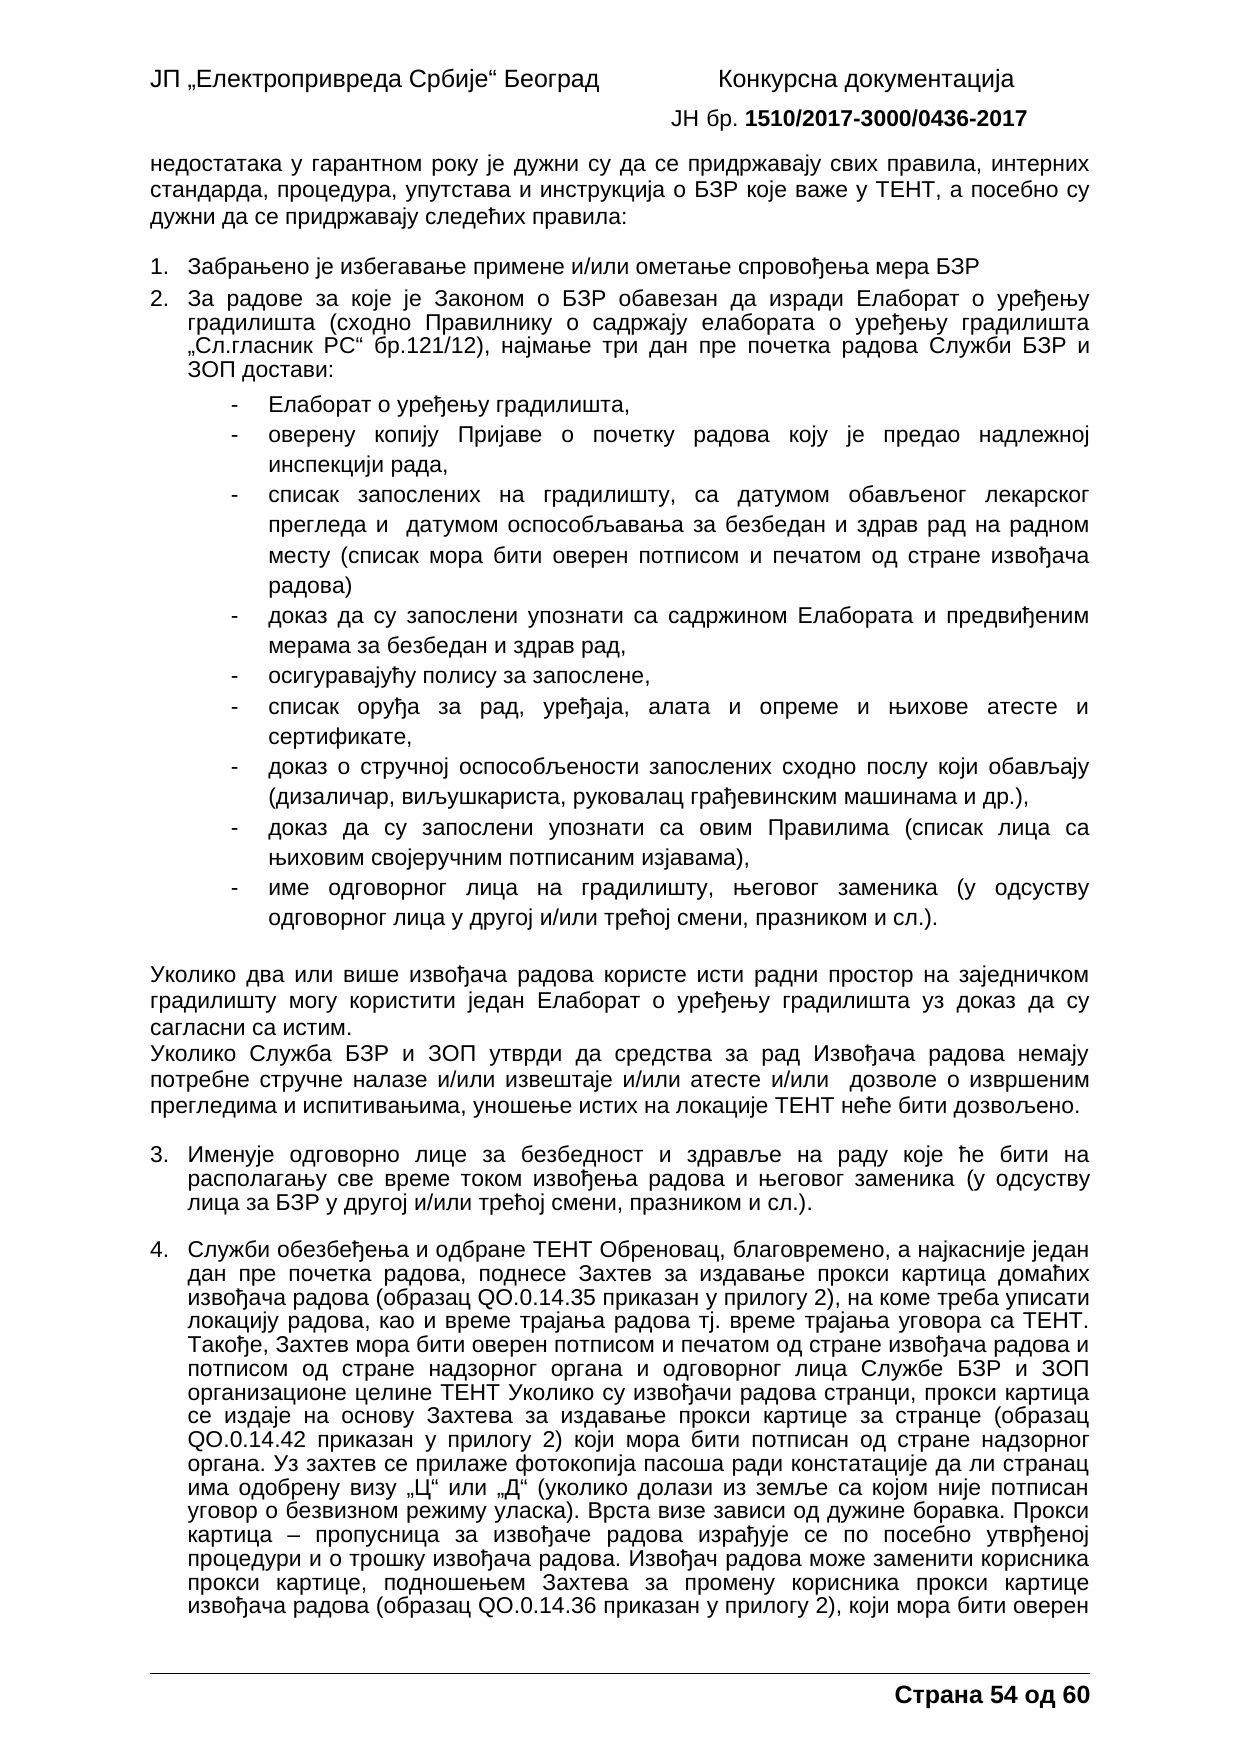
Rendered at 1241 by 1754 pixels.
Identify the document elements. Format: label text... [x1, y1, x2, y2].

list Забрањено је избегавање примене и/или ометање спровођења мера БЗР [150, 255, 1090, 279]
list списак запослених на градилишту, са датумом обављеног лекарског прегледа и датумом оспособљавања за безбедан и здрав рад на радном месту (списак мора бити оверен потписом и печатом од стране извођача радова) [231, 481, 1090, 598]
list Елаборат о уређењу градилишта, [231, 391, 1090, 417]
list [150, 1239, 1090, 1618]
text Уколико два или више извођача радова користе исти радни простор на заједничком градилишту могу користити један Елаборат о уређењу градилишта уз доказ да су сагласни са истим. [150, 961, 1090, 1040]
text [150, 150, 1090, 229]
list доказ да су запослени упознати са овим Правилима (списак лица са њиховим својеручним потписаним изјавама), [231, 813, 1090, 870]
list За радове за које је Законом о БЗР обавезан да изради Елаборат о уређењу градилишта (сходно Правилнику о садржају елабората о уређењу градилишта „Сл.гласник РС“ бр.121/12), најмање три дан пре почетка радова Служби БЗР и ЗОП достави: [150, 287, 1090, 382]
text Уколико Служба БЗР и ЗОП утврди да средства за рад Извођача радова немају потребне стручне налазе и/или извештаје и/или атесте и/или дозволе о извршеним прегледима и испитивањима, уношење истих на локације ТЕНТ неће бити дозвољено. [150, 1040, 1090, 1119]
list име одговорног лица на градилишту, његовог заменика (у одсуству одговорног лица у другој и/или трећој смени, празником и сл.). [231, 874, 1090, 931]
list oсигуравајућу полису за запослене, [231, 662, 1090, 689]
list оверену копију Пријаве о почетку радова коју је предао надлежној инспекцији рада, [231, 421, 1090, 477]
list списак оруђа за рад, уређаја, алата и опреме и њихове атесте и сертификате, [231, 693, 1090, 749]
list доказ о стручној оспособљености запослених сходно послу који обављају (дизаличар, виљушкариста, руковалац грађевинским машинама и др.), [231, 753, 1090, 810]
list доказ да су запослени упознати са садржином Елабората и предвиђеним мерама за безбедан и здрав рад, [231, 602, 1090, 659]
list Именује одговорно лице за безбедност и здравље на раду које ће бити на располагању све време током извођења радова и његовог заменика (у одсуству лица за БЗР у другој и/или трећој смени, празником и сл.). [150, 1144, 1090, 1215]
